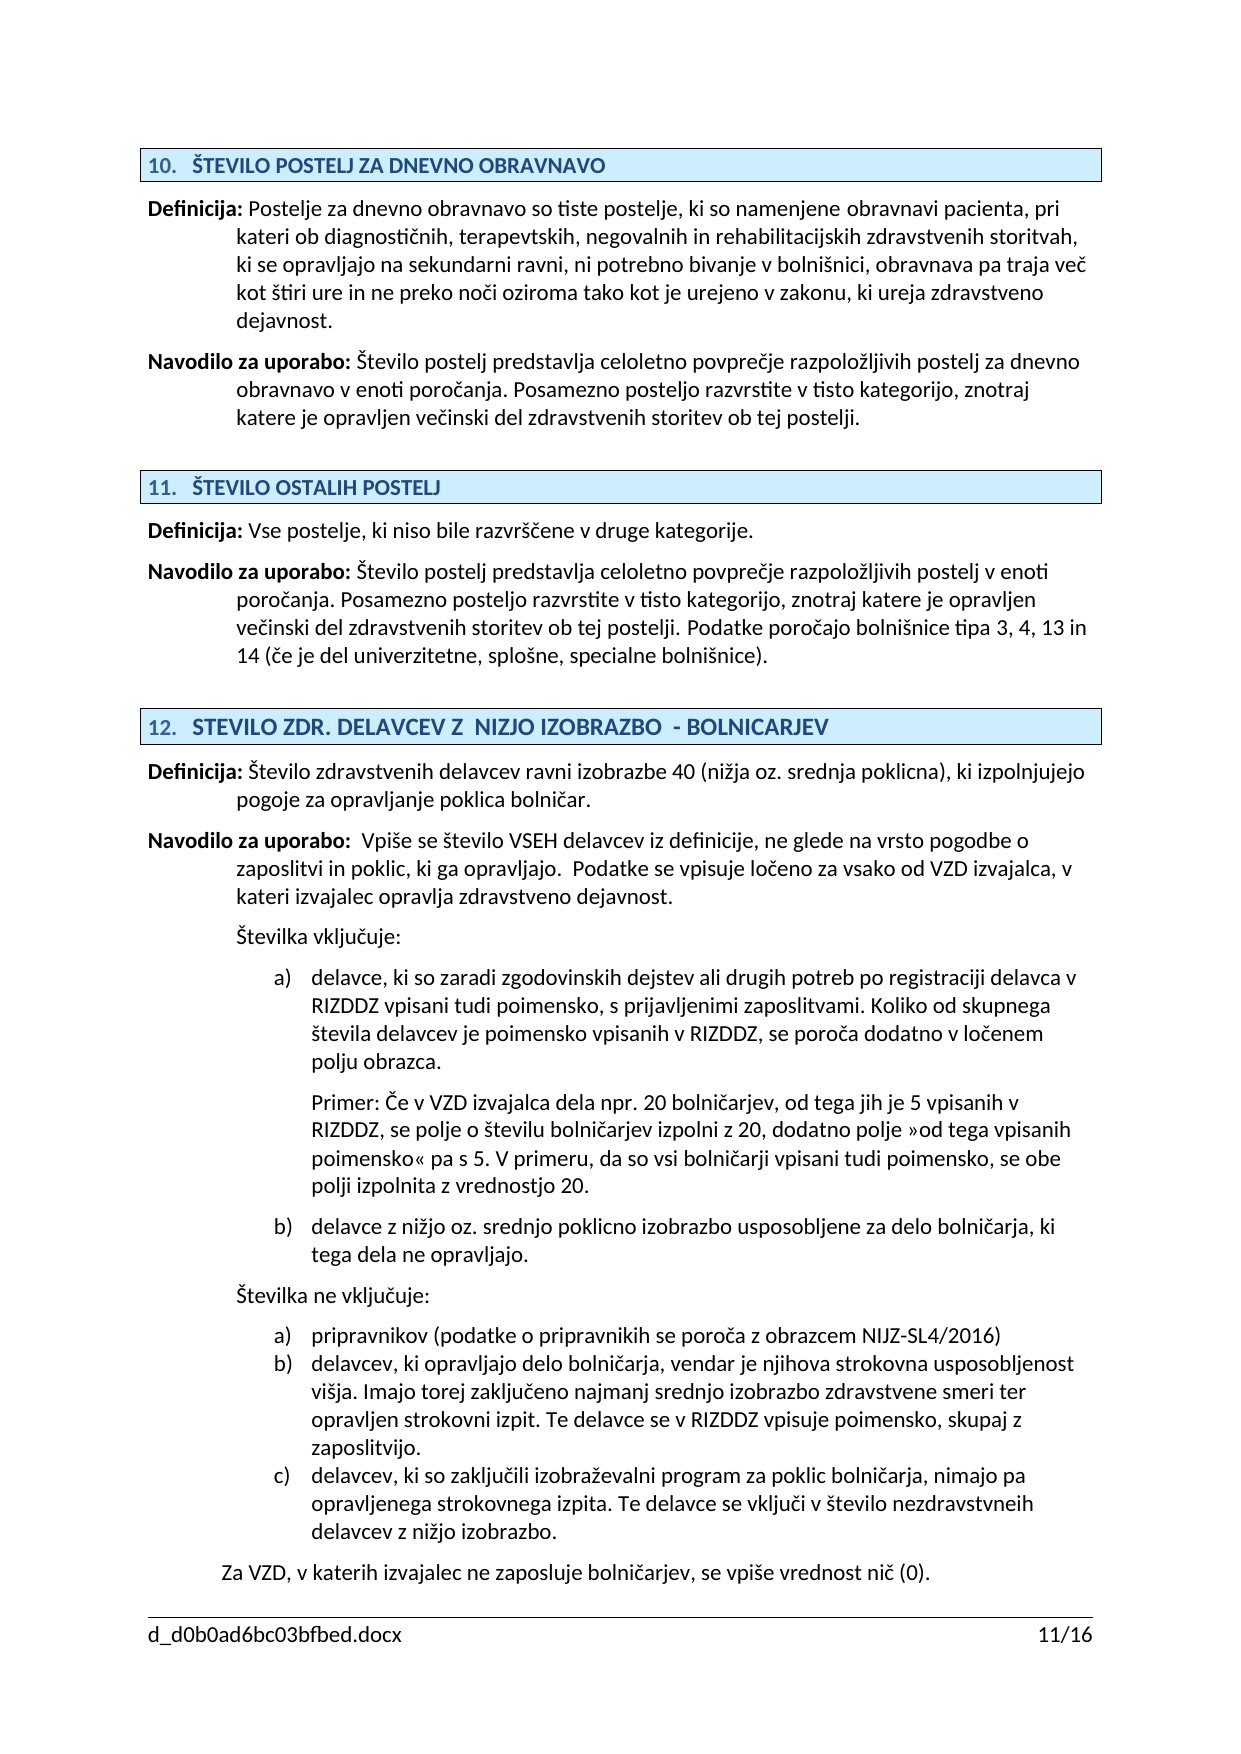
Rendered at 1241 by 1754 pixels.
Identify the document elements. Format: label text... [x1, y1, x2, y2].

list delavcev, ki so zaključili izobraževalni program za poklic bolničarja, nimajo pa opravljenega strokovnega izpita. Te delavce se vključi v število nezdravstvneih delavcev z nižjo izobrazbo. [274, 1461, 1093, 1545]
list delavcev, ki opravljajo delo bolničarja, vendar je njihova strokovna usposobljenost višja. Imajo torej zaključeno najmanj srednjo izobrazbo zdravstvene smeri ter opravljen strokovni izpit. Te delavce se v RIZDDZ vpisuje poimensko, skupaj z zaposlitvijo. [274, 1349, 1093, 1461]
text Primer: Če v VZD izvajalca dela npr. 20 bolničarjev, od tega jih je 5 vpisanih v RIZDDZ, se polje o številu bolničarjev izpolni z 20, dodatno polje »od tega vpisanih poimensko« pa s 5. V primeru, da so vsi bolničarji vpisani tudi poimensko, se obe polji izpolnita z vrednostjo 20. [311, 1088, 1093, 1200]
list delavce z nižjo oz. srednjo poklicno izobrazbo usposobljene za delo bolničarja, ki tega dela ne opravljajo. [274, 1212, 1093, 1268]
text Za VZD, v katerih izvajalec ne zaposluje bolničarjev, se vpiše vrednost nič (0). [221, 1558, 1093, 1586]
list ŠTEVILO OSTALIH POSTELJ [141, 471, 1101, 503]
text Številka ne vključuje: [236, 1281, 1093, 1309]
text Definicija: Število zdravstvenih delavcev ravni izobrazbe 40 (nižja oz. srednja poklicna), ki izpolnjujejo pogoje za opravljanje poklica bolničar. [148, 757, 1093, 813]
list pripravnikov (podatke o pripravnikih se poroča z obrazcem NIJZ-SL4/2016) [274, 1321, 1093, 1349]
text Številka vključuje: [236, 922, 1093, 951]
text Navodilo za uporabo: Vpiše se število VSEH delavcev iz definicije, ne glede na vrsto pogodbe o zaposlitvi in poklic, ki ga opravljajo. Podatke se vpisuje ločeno za vsako od VZD izvajalca, v kateri izvajalec opravlja zdravstveno dejavnost. [148, 826, 1093, 910]
text Definicija: Vse postelje, ki niso bile razvrščene v druge kategorije. [148, 517, 1093, 545]
text Navodilo za uporabo: Število postelj predstavlja celoletno povprečje razpoložljivih postelj za dnevno obravnavo v enoti poročanja. Posamezno posteljo razvrstite v tisto kategorijo, znotraj katere je opravljen večinski del zdravstvenih storitev ob tej postelji. [148, 347, 1093, 431]
list delavce, ki so zaradi zgodovinskih dejstev ali drugih potreb po registraciji delavca v RIZDDZ vpisani tudi poimensko, s prijavljenimi zaposlitvami. Koliko od skupnega števila delavcev je poimensko vpisanih v RIZDDZ, se poroča dodatno v ločenem polju obrazca. [274, 963, 1093, 1075]
text Navodilo za uporabo: Število postelj predstavlja celoletno povprečje razpoložljivih postelj v enoti poročanja. Posamezno posteljo razvrstite v tisto kategorijo, znotraj katere je opravljen večinski del zdravstvenih storitev ob tej postelji. Podatke poročajo bolnišnice tipa 3, 4, 13 in 14 (če je del univerzitetne, splošne, specialne bolnišnice). [148, 557, 1093, 669]
list ŠTEVILO POSTELJ ZA DNEVNO OBRAVNAVO [141, 149, 1101, 181]
list STEVILO ZDR. DELAVCEV Z NIZJO IZOBRAZBO - BOLNICARJEV [141, 709, 1101, 744]
text Definicija: Postelje za dnevno obravnavo so tiste postelje, ki so namenjene obravnavi pacienta, pri kateri ob diagnostičnih, terapevtskih, negovalnih in rehabilitacijskih zdravstvenih storitvah, ki se opravljajo na sekundarni ravni, ni potrebno bivanje v bolnišnici, obravnava pa traja več kot štiri ure in ne preko noči oziroma tako kot je urejeno v zakonu, ki ureja zdravstveno dejavnost. [148, 194, 1093, 334]
